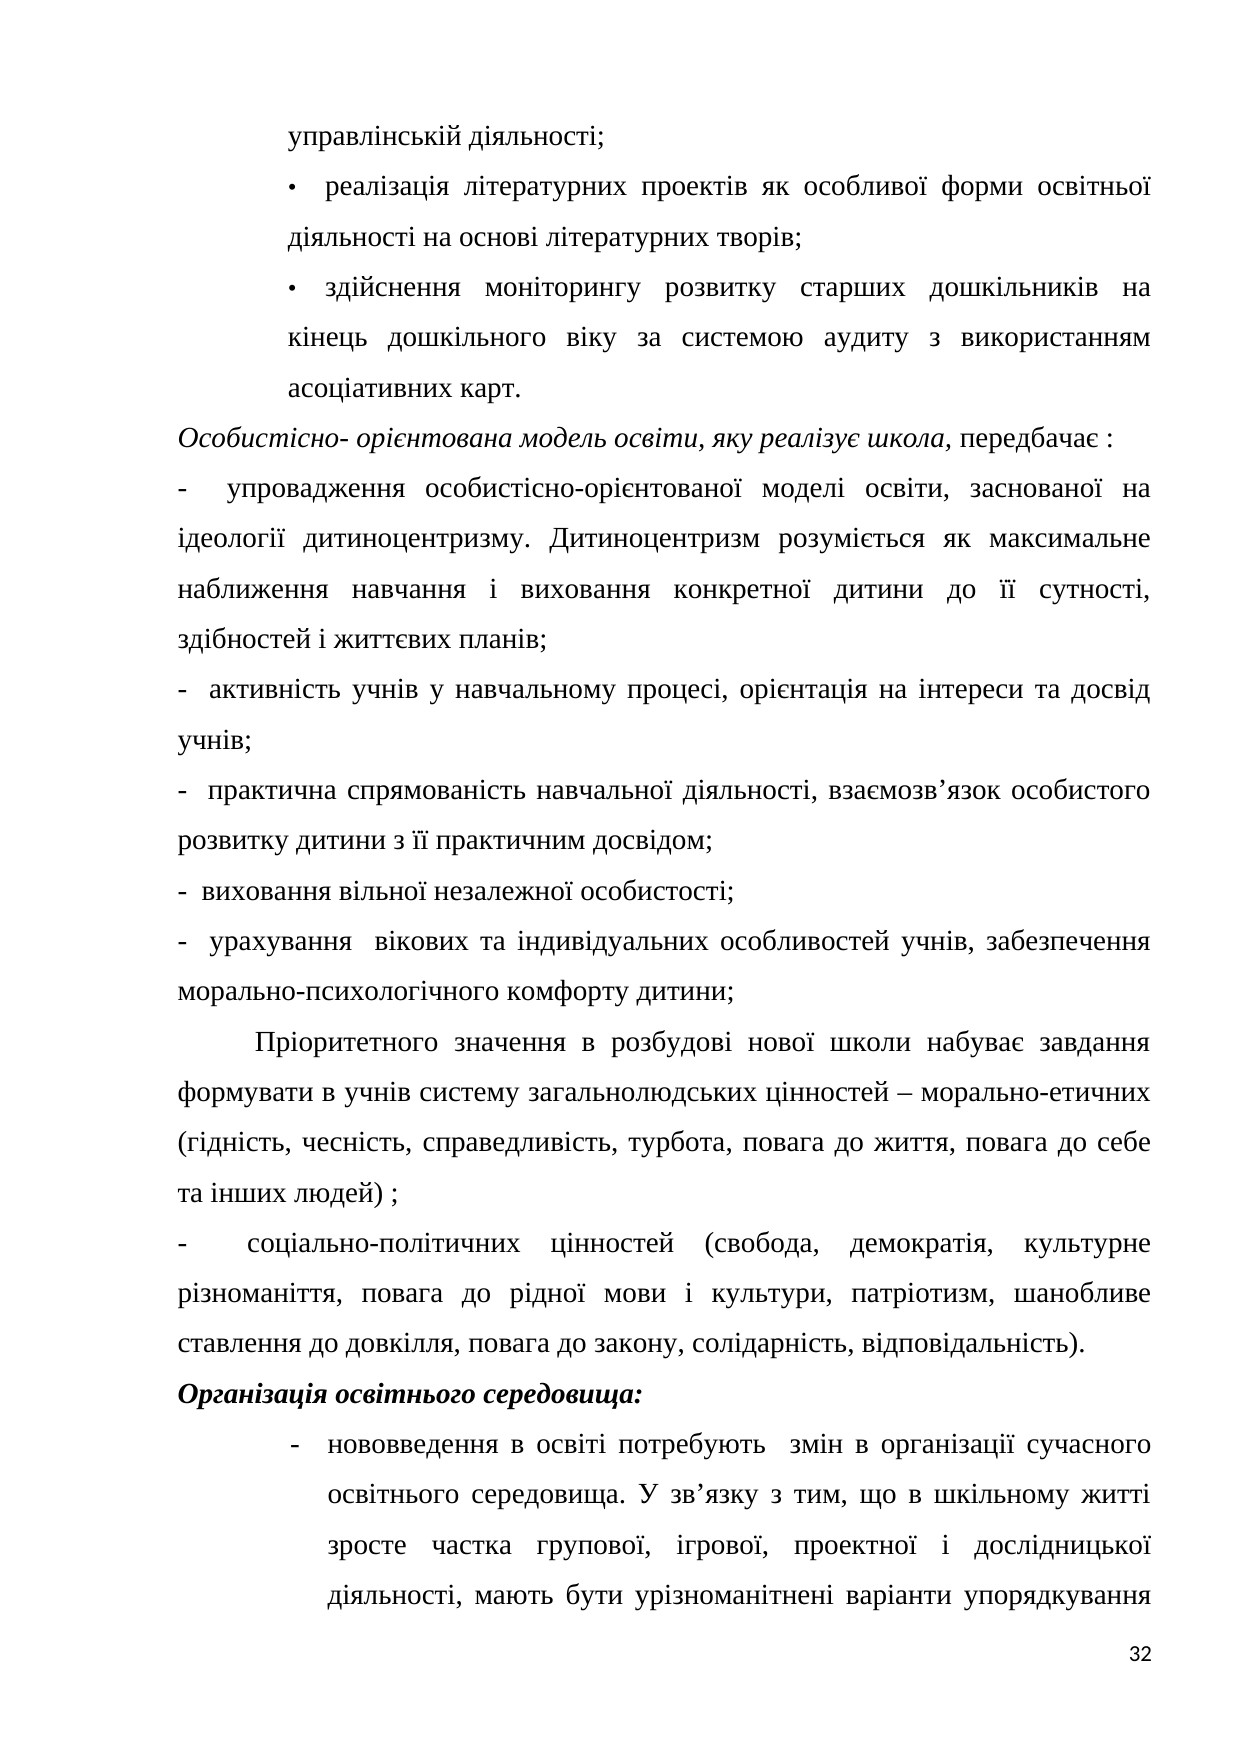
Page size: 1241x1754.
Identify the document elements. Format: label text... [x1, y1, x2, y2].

list реалізація літературних проектів як особливої форми освітньої діяльності на основі літературних творів; [288, 168, 1152, 252]
list здійснення моніторингу розвитку старших дошкільників на кінець дошкільного віку за системою аудиту з використанням асоціативних карт. [288, 269, 1152, 403]
text Пріоритетного значення в розбудові нової школи набуває завдання формувати в учнів систему загальнолюдських цінностей – морально-етичних (гідність, чесність, справедливість, турбота, повага до життя, повага до себе та інших людей) ; [177, 1024, 1152, 1208]
text - упровадження особистісно-орієнтованої моделі освіти, заснованої на ідеології дитиноцентризму. Дитиноцентризм розуміється як максимальне наближення навчання і виховання конкретної дитини до її сутності, здібностей і життєвих планів; [177, 470, 1152, 655]
text - активність учнів у навчальному процесі, орієнтація на інтереси та досвід учнів; [177, 672, 1152, 755]
text Особистісно- орієнтована модель освіти, яку реалізує школа, передбачає : [177, 420, 1152, 453]
text - урахування вікових та індивідуальних особливостей учнів, забезпечення морально-психологічного комфорту дитини; [177, 923, 1152, 1007]
text - практична спрямованість навчальної діяльності, взаємозв’язок особистого розвитку дитини з її практичним досвідом; [177, 772, 1152, 856]
text Організація освітнього середовища: [177, 1376, 1152, 1409]
text - виховання вільної незалежної особистості; [177, 873, 1152, 906]
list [290, 1426, 1152, 1611]
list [288, 118, 1152, 152]
text - соціально-політичних цінностей (свобода, демократія, культурне різноманіття, повага до рідної мови і культури, патріотизм, шанобливе ставлення до довкілля, повага до закону, солідарність, відповідальність). [177, 1225, 1152, 1359]
